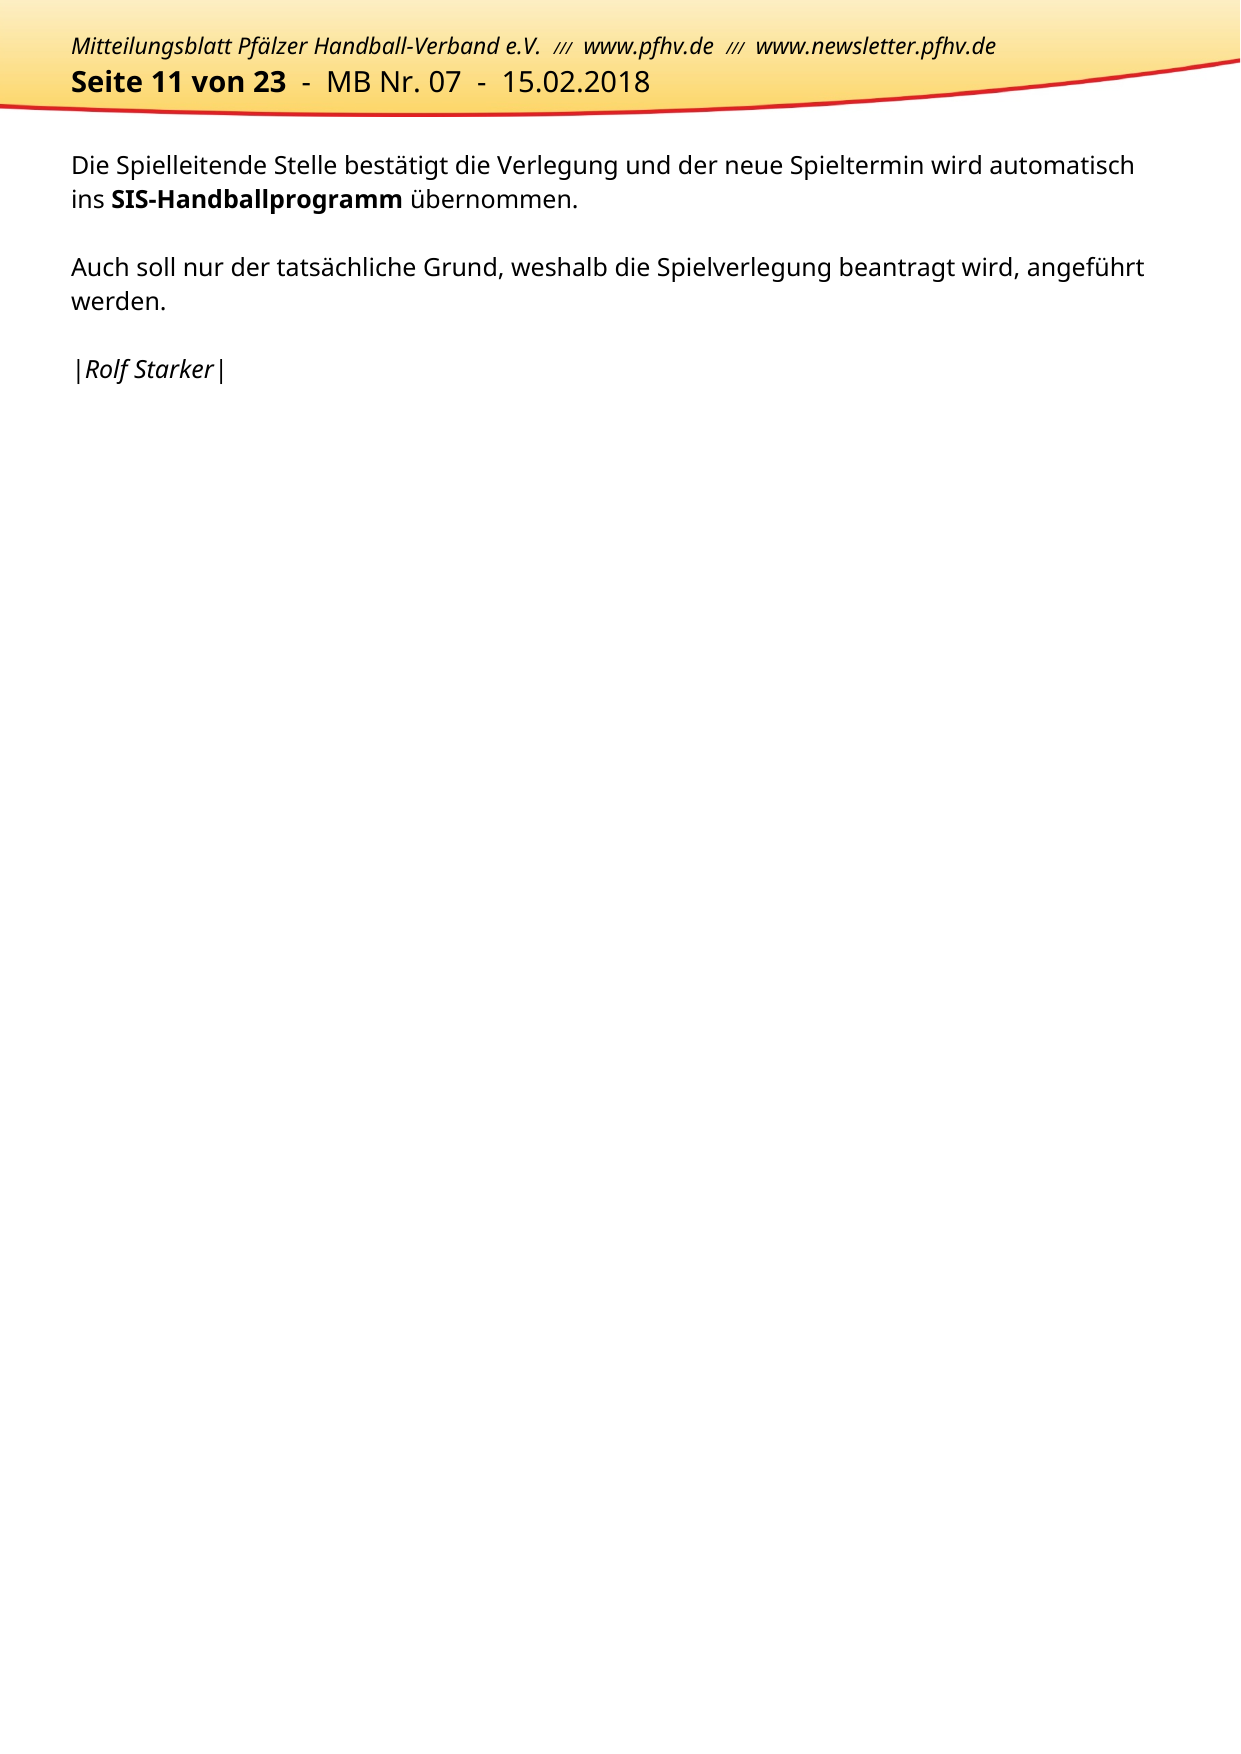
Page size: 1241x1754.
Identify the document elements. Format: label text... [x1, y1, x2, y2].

picture [0, 0, 1241, 117]
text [71, 148, 1169, 216]
text Auch soll nur der tatsächliche Grund, weshalb die Spielverlegung beantragt wird, angeführt werden. [71, 250, 1169, 318]
text |Rolf Starker| [71, 352, 1169, 386]
